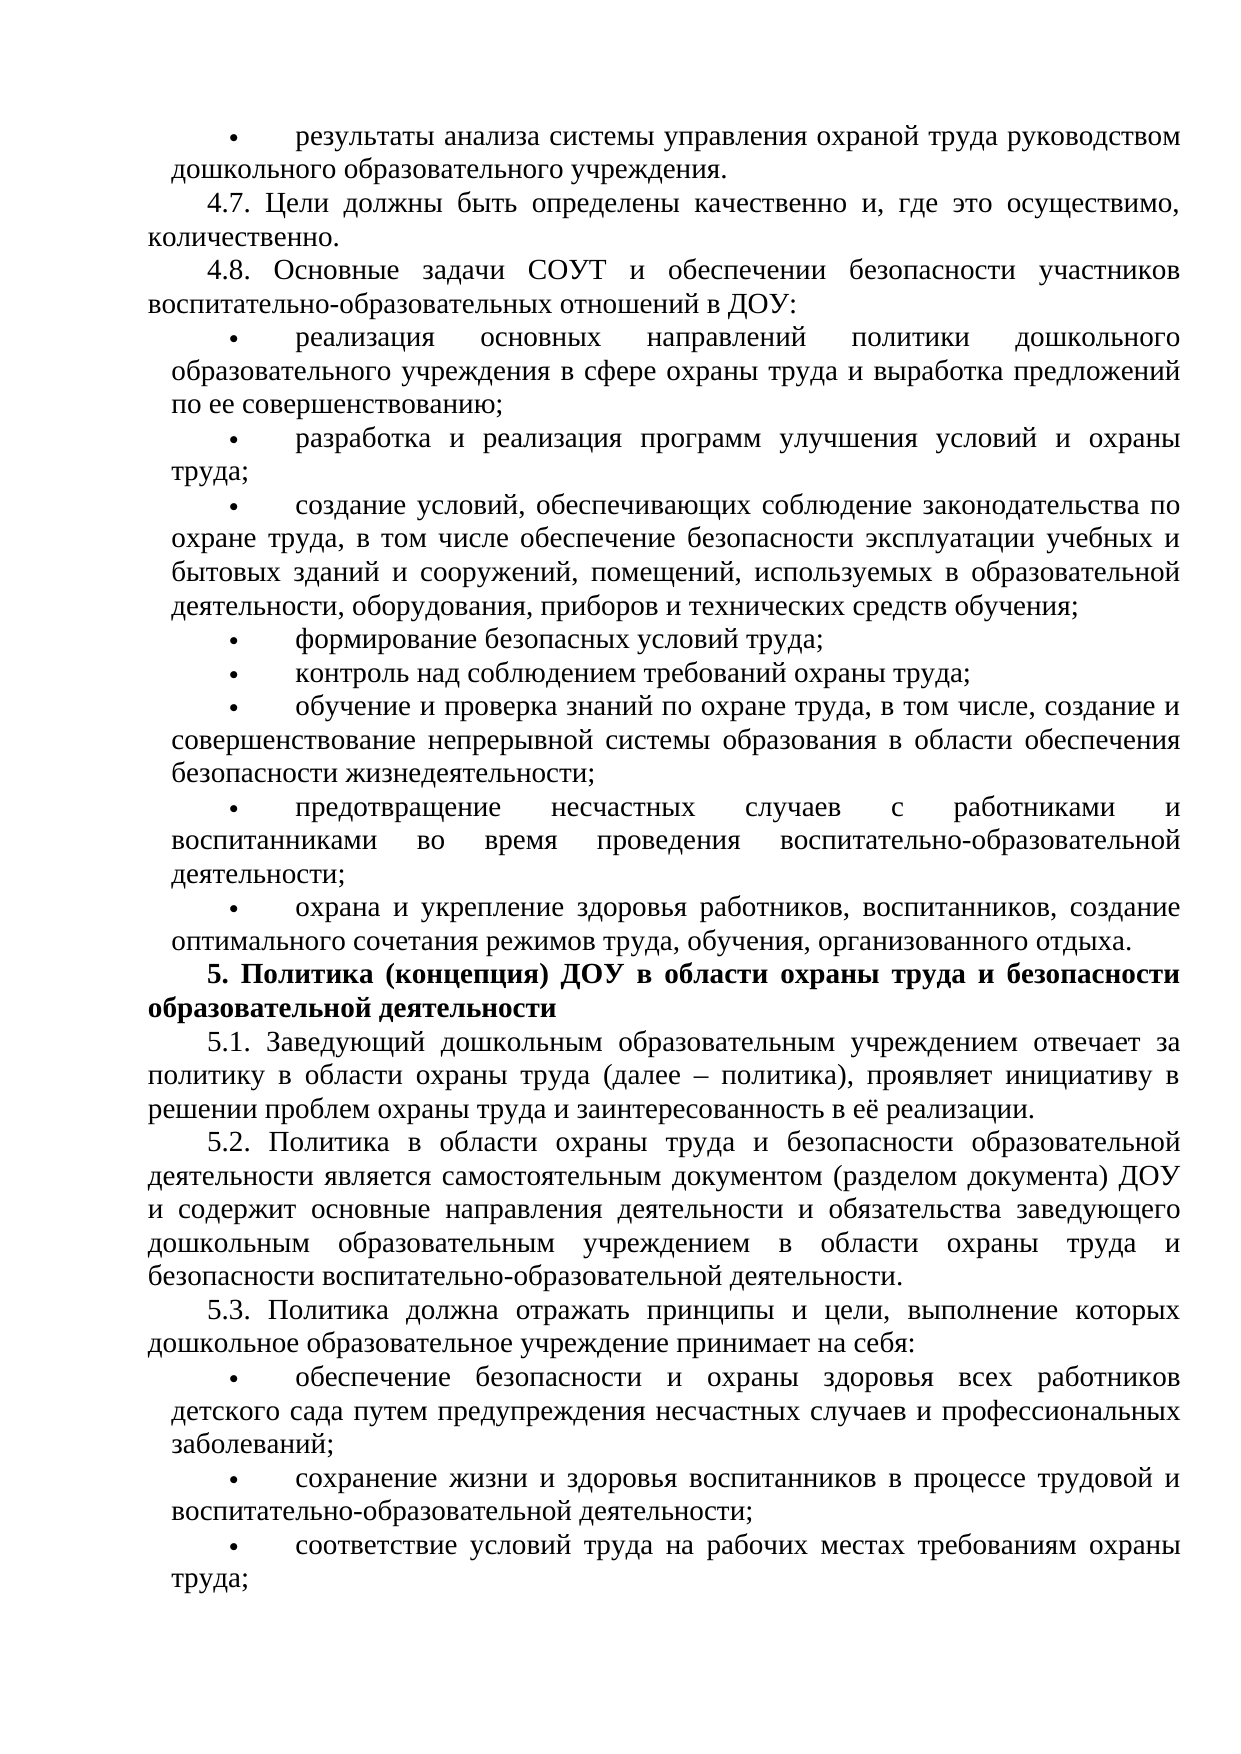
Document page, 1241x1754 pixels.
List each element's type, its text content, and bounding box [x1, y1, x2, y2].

list реализация основных направлений политики дошкольного образовательного учреждения в сфере охраны труда и выработка предложений по ее совершенствованию; [171, 319, 1181, 420]
list создание условий, обеспечивающих соблюдение законодательства по охране труда, в том числе обеспечение безопасности эксплуатации учебных и бытовых зданий и сооружений, помещений, используемых в образовательной деятельности, оборудования, приборов и технических средств обучения; [171, 487, 1181, 621]
list формирование безопасных условий труда; [171, 621, 1181, 655]
text 5. Политика (концепция) ДОУ в области охраны труда и безопасности образовательной деятельности [148, 957, 1181, 1024]
list результаты анализа системы управления охраной труда руководством дошкольного образовательного учреждения. [171, 118, 1181, 185]
text 5.2. Политика в области охраны труда и безопасности образовательной деятельности является самостоятельным документом (разделом документа) ДОУ и содержит основные направления деятельности и обязательства заведующего дошкольным образовательным учреждением в области охраны труда и безопасности воспитательно-образовательной деятельности. [148, 1124, 1181, 1292]
list сохранение жизни и здоровья воспитанников в процессе трудовой и воспитательно-образовательной деятельности; [171, 1460, 1181, 1527]
text 5.1. Заведующий дошкольным образовательным учреждением отвечает за политику в области охраны труда (далее – политика), проявляет инициативу в решении проблем охраны труда и заинтересованность в её реализации. [148, 1024, 1181, 1124]
list обучение и проверка знаний по охране труда, в том числе, создание и совершенствование непрерывной системы образования в области обеспечения безопасности жизнедеятельности; [171, 688, 1181, 789]
text 4.7. Цели должны быть определены качественно и, где это осуществимо, количественно. [148, 185, 1181, 252]
list контроль над соблюдением требований охраны труда; [171, 655, 1181, 688]
list разработка и реализация программ улучшения условий и охраны труда; [171, 420, 1181, 487]
text 5.3. Политика должна отражать принципы и цели, выполнение которых дошкольное образовательное учреждение принимает на себя: [148, 1292, 1181, 1359]
list охрана и укрепление здоровья работников, воспитанников, создание оптимального сочетания режимов труда, обучения, организованного отдыха. [171, 889, 1181, 957]
text 4.8. Основные задачи СОУТ и обеспечении безопасности участников воспитательно-образовательных отношений в ДОУ: [148, 252, 1181, 319]
list обеспечение безопасности и охраны здоровья всех работников детского сада путем предупреждения несчастных случаев и профессиональных заболеваний; [171, 1359, 1181, 1460]
list соответствие условий труда на рабочих местах требованиям охраны труда; [171, 1527, 1181, 1594]
list предотвращение несчастных случаев с работниками и воспитанниками во время проведения воспитательно-образовательной деятельности; [171, 789, 1181, 889]
